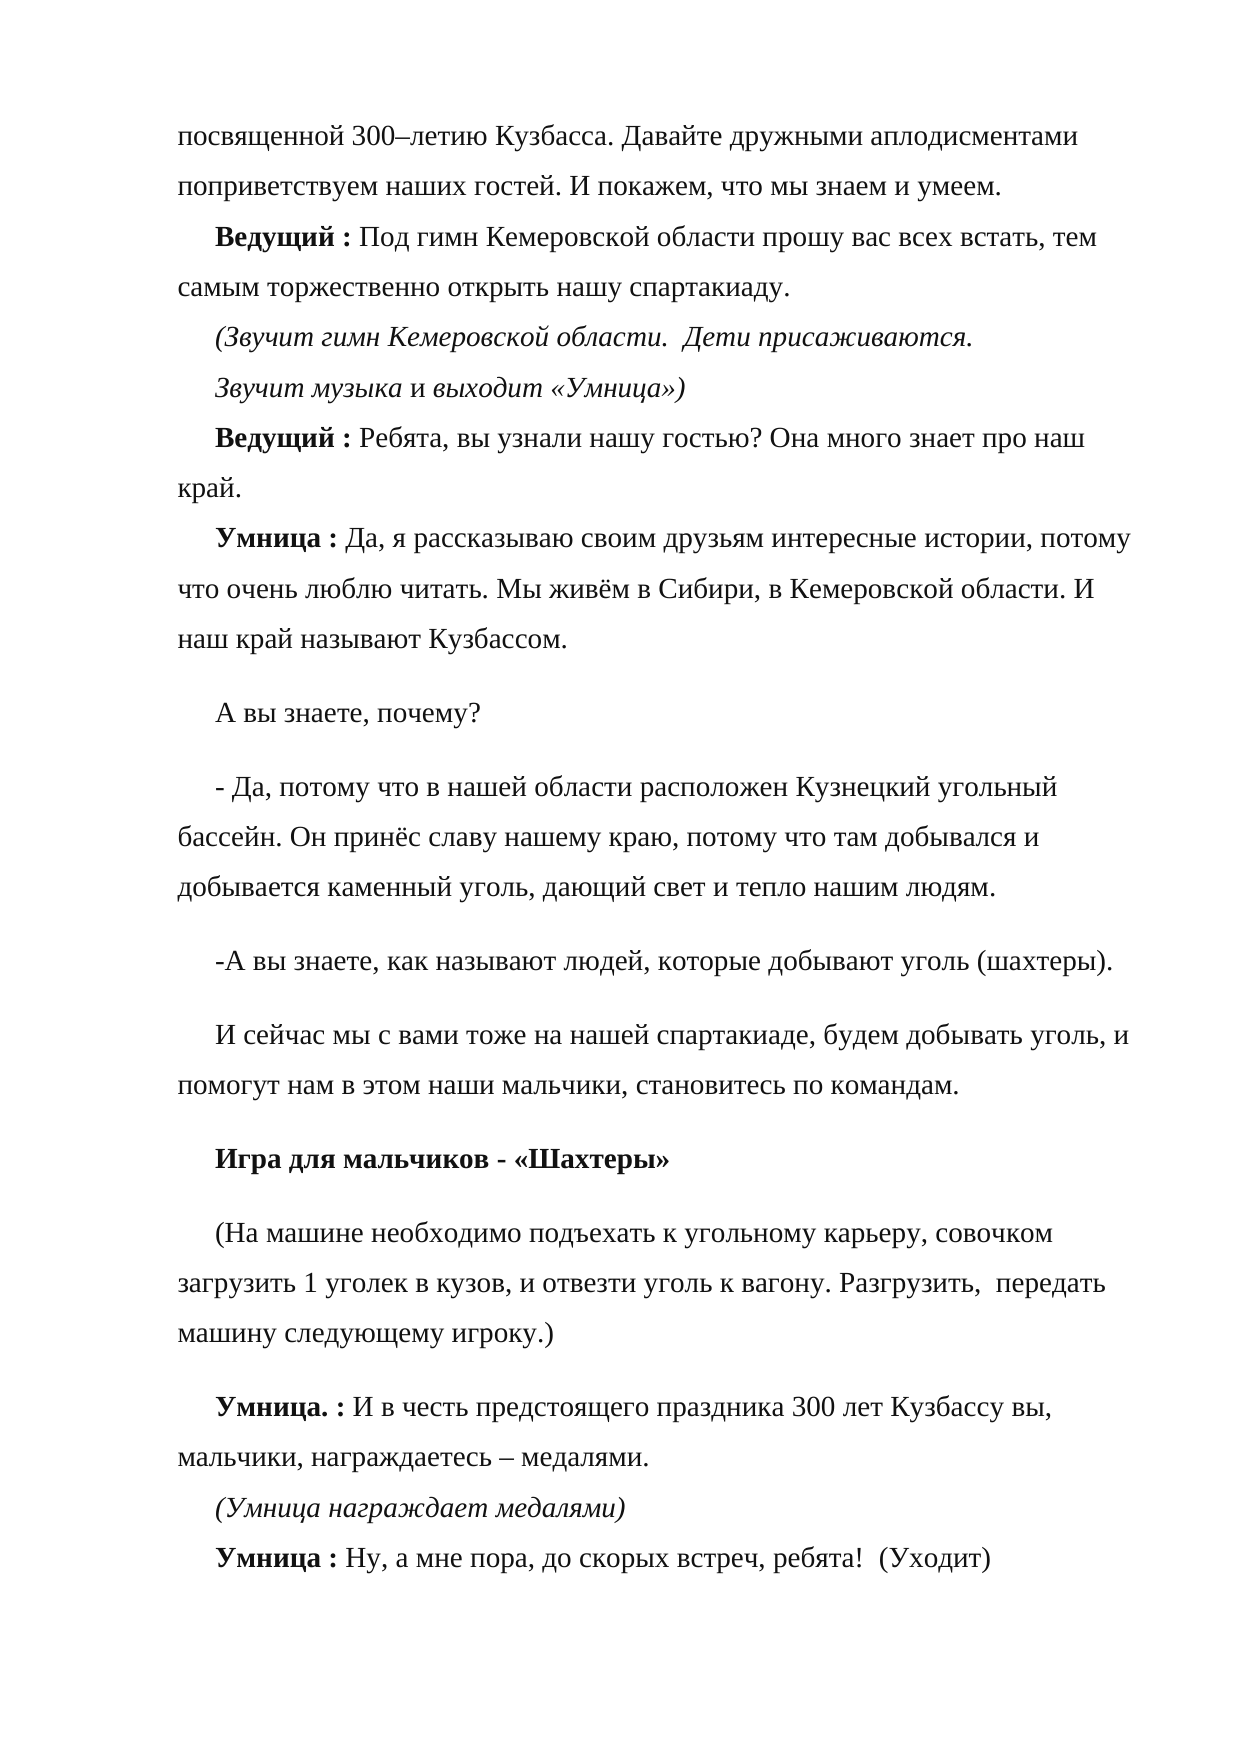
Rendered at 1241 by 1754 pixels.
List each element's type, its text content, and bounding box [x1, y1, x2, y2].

text Умница. : И в честь предстоящего праздника 300 лет Кузбассу вы, мальчики, награждаетесь – медалями. [177, 1389, 1152, 1473]
text (Звучит гимн Кемеровской области. Дети присаживаются. [177, 319, 1152, 353]
text А вы знаете, почему? [177, 695, 1152, 728]
text -А вы знаете, как называют людей, которые добывают уголь (шахтеры). [177, 943, 1152, 977]
text Звучит музыка и выходит «Умница») [177, 370, 1152, 403]
text И сейчас мы с вами тоже на нашей спартакиаде, будем добывать уголь, и помогут нам в этом наши мальчики, становитесь по командам. [177, 1017, 1152, 1101]
text (На машине необходимо подъехать к угольному карьеру, совочком загрузить 1 уголек в кузов, и отвезти уголь к вагону. Разгрузить, передать машину следующему игроку.) [177, 1215, 1152, 1349]
text - Да, потому что в нашей области расположен Кузнецкий угольный бассейн. Он принёс славу нашему краю, потому что там добывался и добывается каменный уголь, дающий свет и тепло нашим людям. [177, 769, 1152, 903]
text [177, 118, 1152, 202]
text Игра для мальчиков - «Шахтеры» [177, 1141, 1152, 1174]
text Умница : Да, я рассказываю своим друзьям интересные истории, потому что очень люблю читать. Мы живём в Сибири, в Кемеровской области. И наш край называют Кузбассом. [177, 521, 1152, 655]
text Ведущий : Ребята, вы узнали нашу гостью? Она много знает про наш край. [177, 420, 1152, 504]
text Ведущий : Под гимн Кемеровской области прошу вас всех встать, тем самым торжественно открыть нашу спартакиаду. [177, 219, 1152, 303]
text Умница : Ну, а мне пора, до скорых встреч, ребята! (Уходит) [177, 1540, 1152, 1573]
text (Умница награждает медалями) [177, 1490, 1152, 1523]
